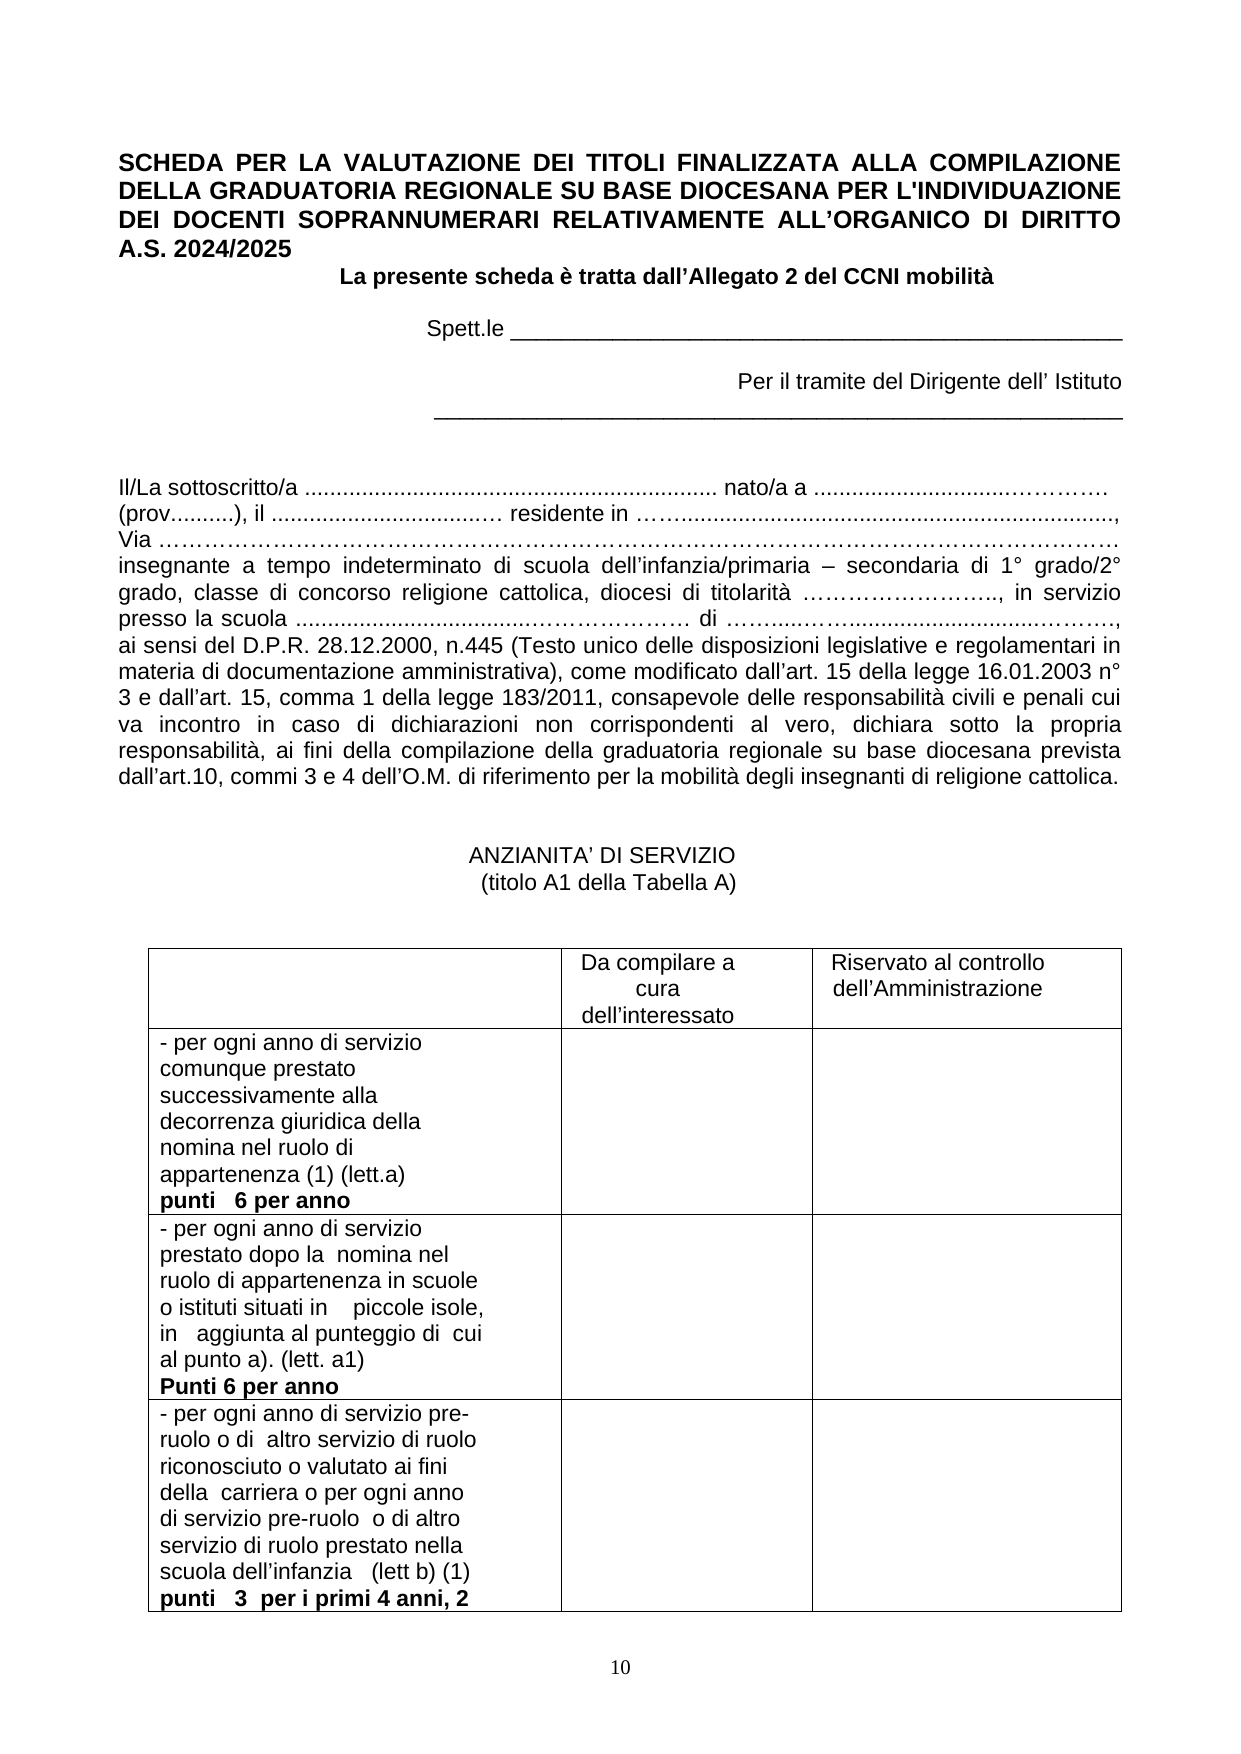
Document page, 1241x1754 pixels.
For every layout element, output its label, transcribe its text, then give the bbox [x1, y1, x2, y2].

table_cell - per ogni anno di servizio prestato dopo la nomina nel ruolo di appartenenza in scuole o istituti situati in piccole isole, in aggiunta al punteggio di cui al punto a). (lett. a1) Punti 6 per anno [149, 1215, 561, 1399]
text insegnante a tempo indeterminato di scuola dell’infanzia/primaria – secondaria di 1° grado/2° grado, classe di concorso religione cattolica, diocesi di titolarità …………………….., in servizio presso la scuola .....................................………………… di …….....……..............................………., ai sensi del D.P.R. 28.12.2000, n.445 (Testo unico delle disposizioni legislative e regolamentari in materia di documentazione amministrativa), come modificato dall’art. 15 della legge 16.01.2003 n° 3 e dall’art. 15, comma 1 della legge 183/2011, consapevole delle responsabilità civili e penali cui va incontro in caso di dichiarazioni non corrispondenti al vero, dichiara sotto la propria responsabilità, ai fini della compilazione della graduatoria regionale su base diocesana prevista dall’art.10, commi 3 e 4 dell’O.M. di riferimento per la mobilità degli insegnanti di religione cattolica. [118, 552, 1122, 790]
text ______________________________________________________ [118, 394, 1122, 421]
table_cell [562, 1029, 812, 1213]
table_cell [562, 1400, 812, 1611]
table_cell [149, 1400, 561, 1611]
text (titolo A1 della Tabella A) [118, 869, 1122, 895]
text SCHEDA PER LA VALUTAZIONE DEI TITOLI FINALIZZATA ALLA COMPILAZIONE DELLA GRADUATORIA REGIONALE SU BASE DIOCESANA PER L'INDIVIDUAZIONE DEI DOCENTI SOPRANNUMERARI RELATIVAMENTE ALL’ORGANICO DI DIRITTO A.S. 2024/2025 [118, 148, 1122, 263]
text ANZIANITA’ DI SERVIZIO [118, 842, 1122, 869]
table_header [149, 949, 561, 1028]
table_cell [813, 1215, 1121, 1399]
table_cell [813, 1400, 1121, 1611]
text La presente scheda è tratta dall’Allegato 2 del CCNI mobilità [266, 263, 1122, 289]
text (prov..........), il .................................… residente in ……...................................................................., [118, 500, 1122, 526]
text Il/La sottoscritto/a ................................................................. nato/a a ...............................…………. [118, 473, 1122, 500]
table_cell [562, 1215, 812, 1399]
text Per il tramite del Dirigente dell’ Istituto [118, 368, 1122, 394]
table_header Riservato al controllo dell’Amministrazione [813, 949, 1121, 1028]
table_header Da compilare a cura dell’interessato [562, 949, 812, 1028]
table_cell [813, 1029, 1121, 1213]
text Spett.le ________________________________________________ [118, 315, 1122, 342]
text Via ……………………………………………………………………………………………………………… [118, 526, 1122, 552]
table_cell - per ogni anno di servizio comunque prestato successivamente alla decorrenza giuridica della nomina nel ruolo di appartenenza (1) (lett.a) punti 6 per anno [149, 1029, 561, 1213]
